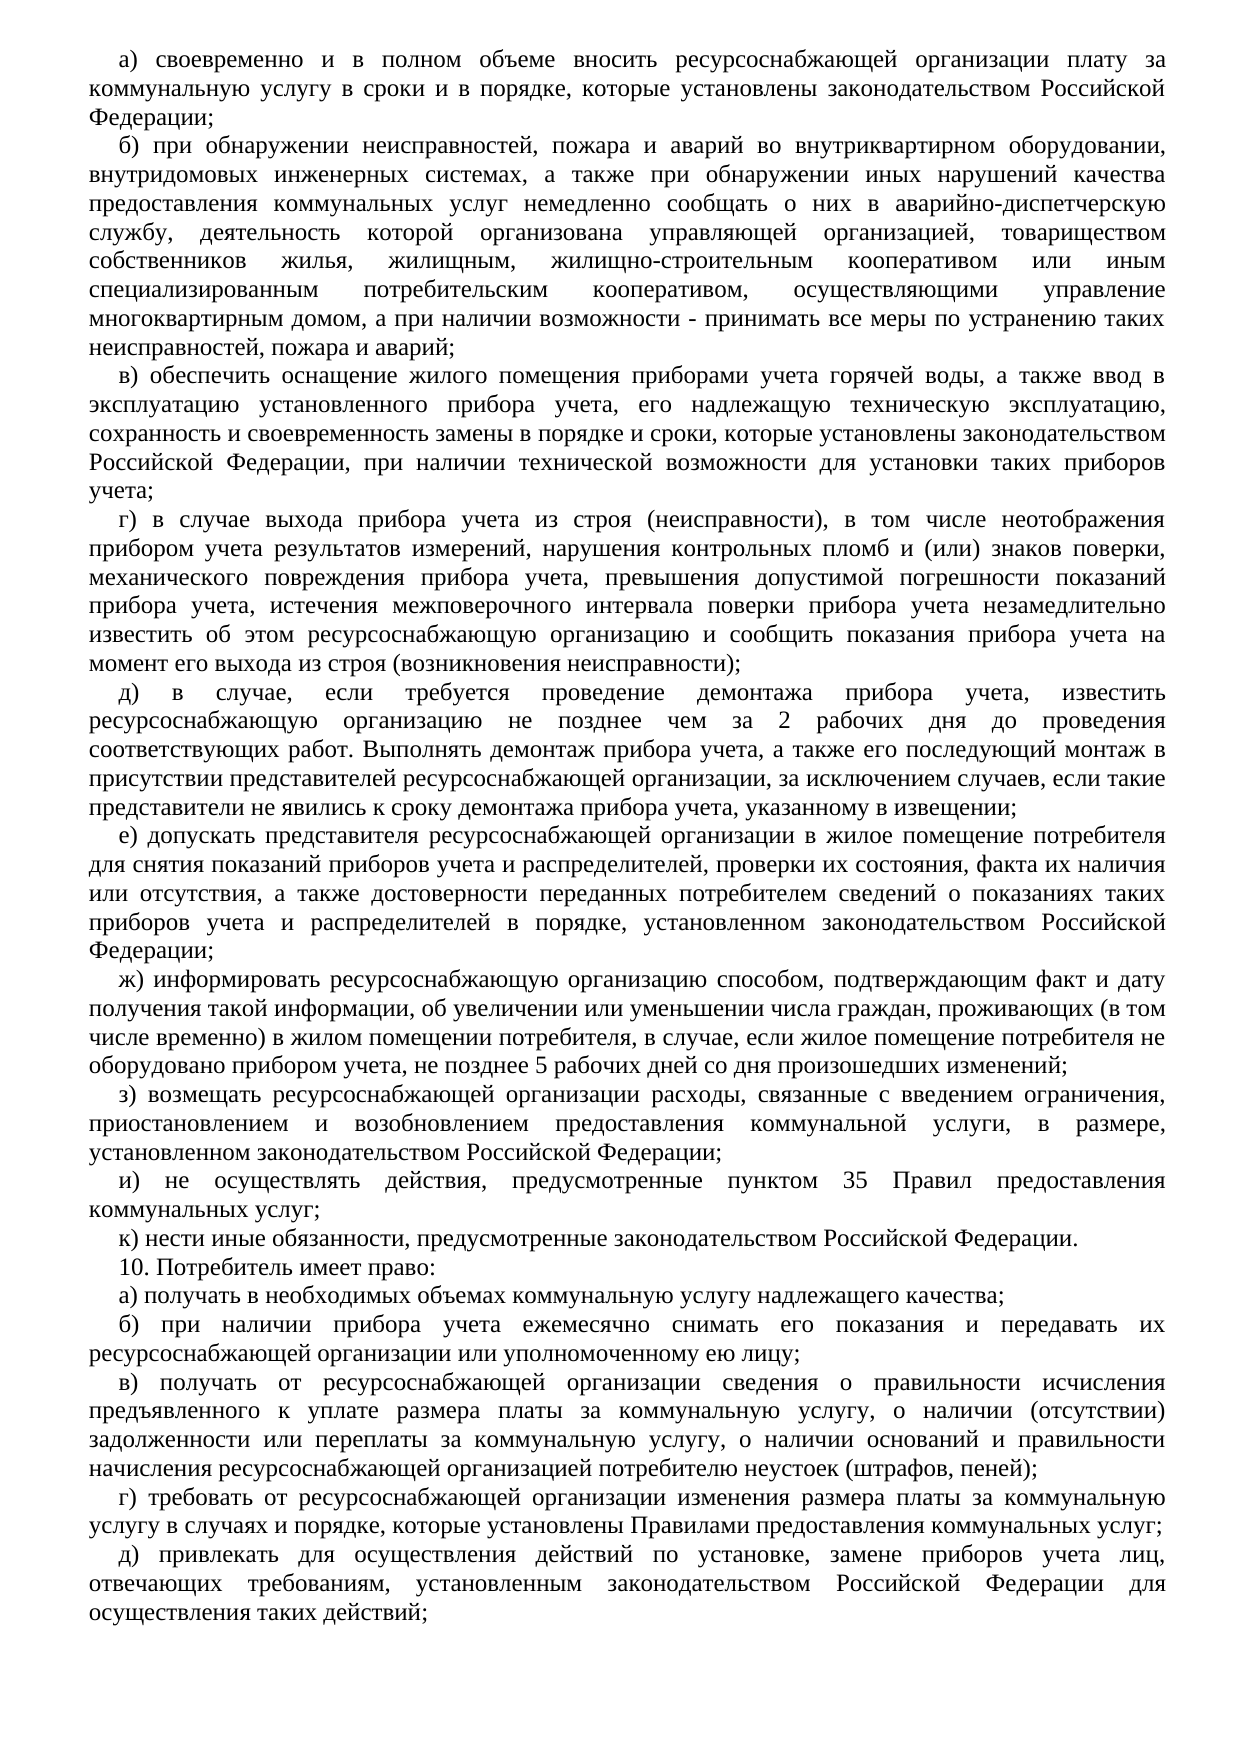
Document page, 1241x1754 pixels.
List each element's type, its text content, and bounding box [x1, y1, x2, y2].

text ж) информировать ресурсоснабжающую организацию способом, подтверждающим факт и дату получения такой информации, об увеличении или уменьшении числа граждан, проживающих (в том числе временно) в жилом помещении потребителя, в случае, если жилое помещение потребителя не оборудовано прибором учета, не позднее 5 рабочих дней со дня произошедших изменений; [89, 964, 1167, 1079]
text к) нести иные обязанности, предусмотренные законодательством Российской Федерации. [89, 1223, 1167, 1252]
text з) возмещать ресурсоснабжающей организации расходы, связанные с введением ограничения, приостановлением и возобновлением предоставления коммунальной услуги, в размере, установленном законодательством Российской Федерации; [89, 1079, 1167, 1166]
text в) обеспечить оснащение жилого помещения приборами учета горячей воды, а также ввод в эксплуатацию установленного прибора учета, его надлежащую техническую эксплуатацию, сохранность и своевременность замены в порядке и сроки, которые установлены законодательством Российской Федерации, при наличии технической возможности для установки таких приборов учета; [89, 361, 1167, 504]
text е) допускать представителя ресурсоснабжающей организации в жилое помещение потребителя для снятия показаний приборов учета и распределителей, проверки их состояния, факта их наличия или отсутствия, а также достоверности переданных потребителем сведений о показаниях таких приборов учета и распределителей в порядке, установленном законодательством Российской Федерации; [89, 821, 1167, 964]
text г) в случае выхода прибора учета из строя (неисправности), в том числе неотображения прибором учета результатов измерений, нарушения контрольных пломб и (или) знаков поверки, механического повреждения прибора учета, превышения допустимой погрешности показаний прибора учета, истечения межповерочного интервала поверки прибора учета незамедлительно известить об этом ресурсоснабжающую организацию и сообщить показания прибора учета на момент его выхода из строя (возникновения неисправности); [89, 504, 1167, 677]
text а) получать в необходимых объемах коммунальную услугу надлежащего качества; [89, 1281, 1167, 1309]
text д) привлекать для осуществления действий по установке, замене приборов учета лиц, отвечающих требованиям, установленным законодательством Российской Федерации для осуществления таких действий; [89, 1539, 1167, 1626]
text 10. Потребитель имеет право: [89, 1252, 1167, 1281]
text г) требовать от ресурсоснабжающей организации изменения размера платы за коммунальную услугу в случаях и порядке, которые установлены Правилами предоставления коммунальных услуг; [89, 1482, 1167, 1539]
text в) получать от ресурсоснабжающей организации сведения о правильности исчисления предъявленного к уплате размера платы за коммунальную услугу, о наличии (отсутствии) задолженности или переплаты за коммунальную услугу, о наличии оснований и правильности начисления ресурсоснабжающей организацией потребителю неустоек (штрафов, пеней); [89, 1367, 1167, 1482]
text а) своевременно и в полном объеме вносить ресурсоснабжающей организации плату за коммунальную услугу в сроки и в порядке, которые установлены законодательством Российской Федерации; [89, 44, 1167, 131]
text б) при обнаружении неисправностей, пожара и аварий во внутриквартирном оборудовании, внутридомовых инженерных системах, а также при обнаружении иных нарушений качества предоставления коммунальных услуг немедленно сообщать о них в аварийно-диспетчерскую службу, деятельность которой организована управляющей организацией, товариществом собственников жилья, жилищным, жилищно-строительным кооперативом или иным специализированным потребительским кооперативом, осуществляющими управление многоквартирным домом, а при наличии возможности - принимать все меры по устранению таких неисправностей, пожара и аварий; [89, 131, 1167, 361]
text и) не осуществлять действия, предусмотренные пунктом 35 Правил предоставления коммунальных услуг; [89, 1166, 1167, 1223]
text д) в случае, если требуется проведение демонтажа прибора учета, известить ресурсоснабжающую организацию не позднее чем за 2 рабочих дня до проведения соответствующих работ. Выполнять демонтаж прибора учета, а также его последующий монтаж в присутствии представителей ресурсоснабжающей организации, за исключением случаев, если такие представители не явились к сроку демонтажа прибора учета, указанному в извещении; [89, 677, 1167, 821]
text б) при наличии прибора учета ежемесячно снимать его показания и передавать их ресурсоснабжающей организации или уполномоченному ею лицу; [89, 1309, 1167, 1367]
